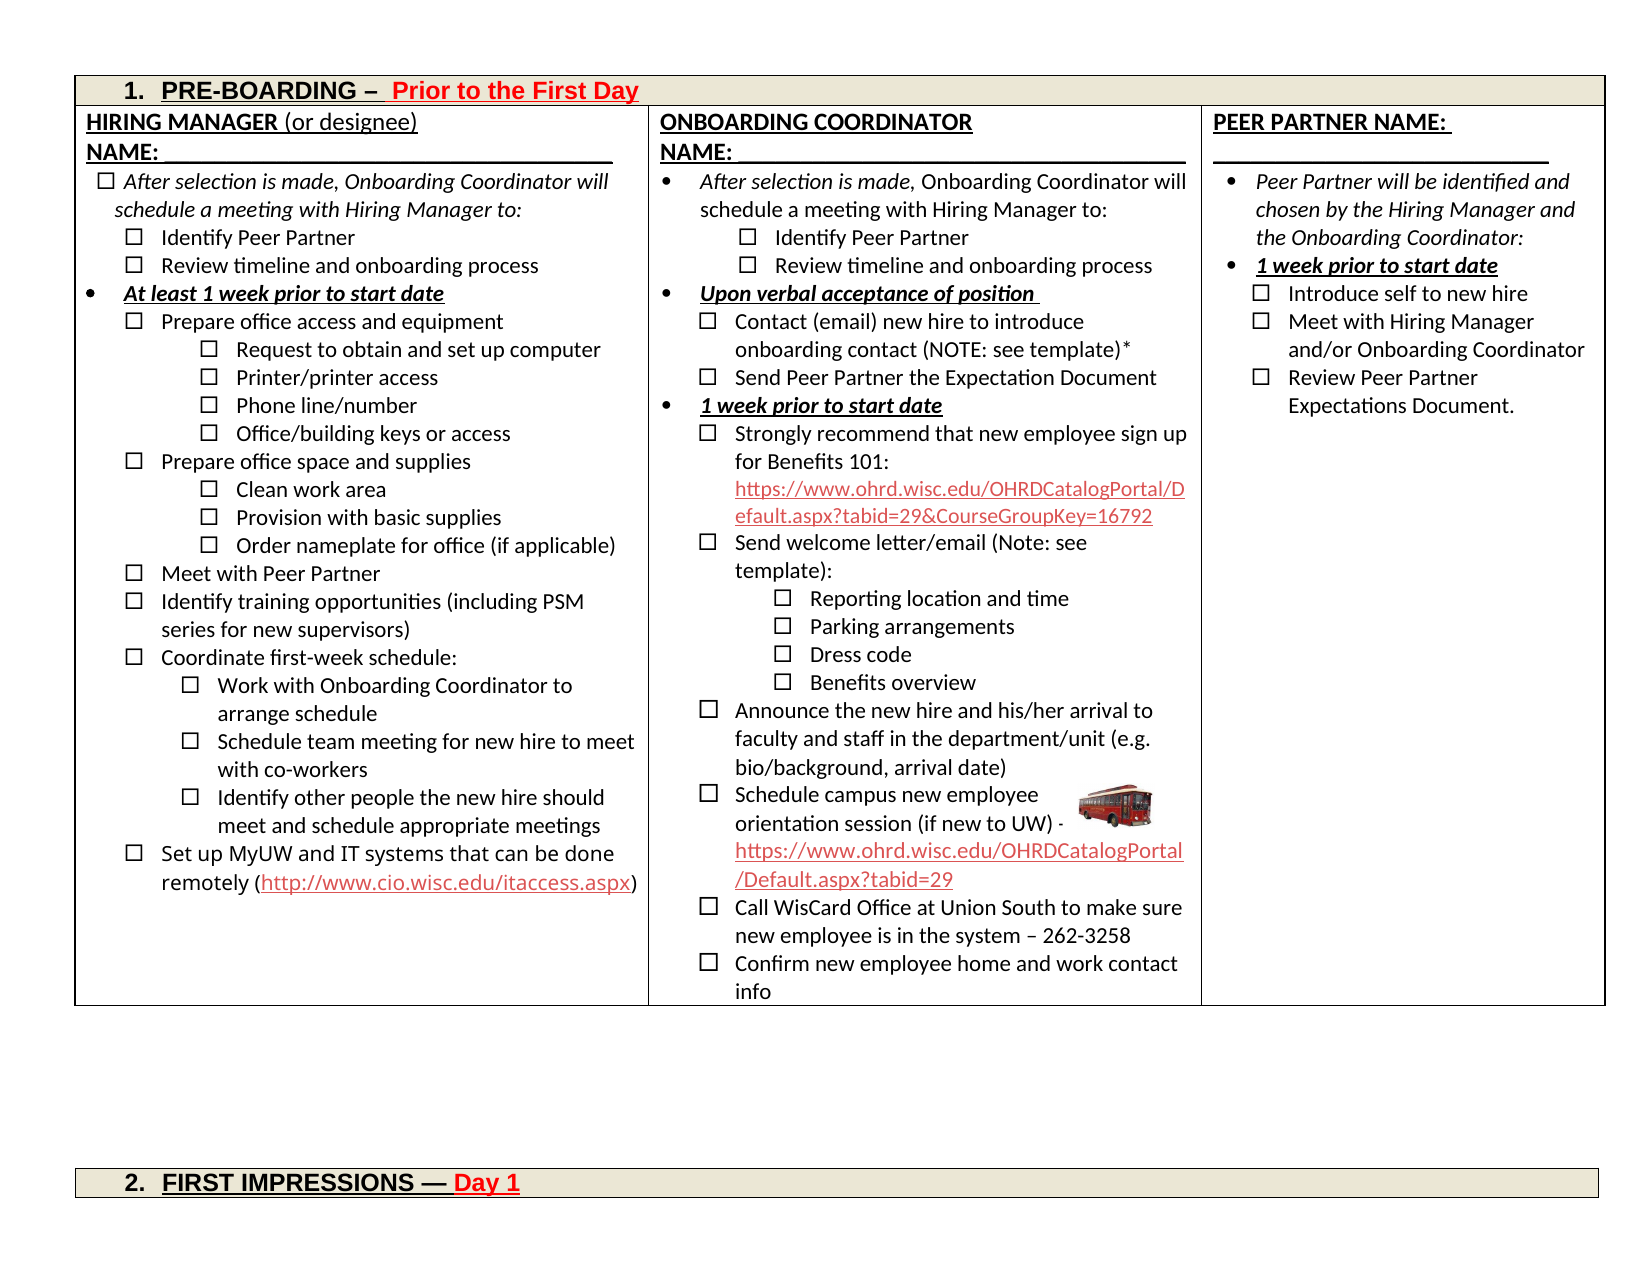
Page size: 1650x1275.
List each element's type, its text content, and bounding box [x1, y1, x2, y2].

table_header Pre-boarding – Prior to the First Day [76, 76, 1604, 105]
table_header First Impressions — Day 1 [76, 1169, 1598, 1197]
table_cell Peer Partner NAME: ___________________________ Peer Partner will be identified and chosen by the Hiring Manager and the Onboarding Coordinator: 1 week prior to start date Introduce self to new hire Meet with Hiring Manager and/or Onboarding Coordinator Review Peer Partner Expectations Document. [1202, 106, 1604, 1005]
table_cell Onboarding Coordinator NAME: ____________________________________ After selection is made, Onboarding Coordinator will schedule a meeting with Hiring Manager to: Identify Peer Partner Review timeline and onboarding process Upon verbal acceptance of position Contact (email) new hire to introduce onboarding contact (NOTE: see template)* Send Peer Partner the Expectation Document 1 week prior to start date Strongly recommend that new employee sign up for Benefits 101: https://www.ohrd.wisc.edu/OHRDCatalogPortal/Default.aspx?tabid=29&CourseGroupKey=16792 Send welcome letter/email (Note: see template): Reporting location and time Parking arrangements Dress code Benefits overview Announce the new hire and his/her arrival to faculty and staff in the department/unit (e.g. bio/background, arrival date) Schedule campus new employee orientation session (if new to UW) - https://www.ohrd.wisc.edu/OHRDCatalogPortal/Default.aspx?tabid=29 Call WisCard Office at Union South to make sure new employee is in the system – 262-3258 Confirm new employee home and work contact info [649, 106, 1201, 1005]
table_cell Hiring Manager (or designee) Name: ____________________________________ After selection is made, Onboarding Coordinator will schedule a meeting with Hiring Manager to: Identify Peer Partner Review timeline and onboarding process At least 1 week prior to start date Prepare office access and equipment Request to obtain and set up computer Printer/printer access Phone line/number Office/building keys or access Prepare office space and supplies Clean work area Provision with basic supplies Order nameplate for office (if applicable) Meet with Peer Partner Identify training opportunities (including PSM series for new supervisors) Coordinate first-week schedule: Work with Onboarding Coordinator to arrange schedule Schedule team meeting for new hire to meet with co-workers Identify other people the new hire should meet and schedule appropriate meetings Set up MyUW and IT systems that can be done remotely (http://www.cio.wisc.edu/itaccess.aspx) [76, 106, 648, 1005]
picture [1077, 783, 1155, 830]
